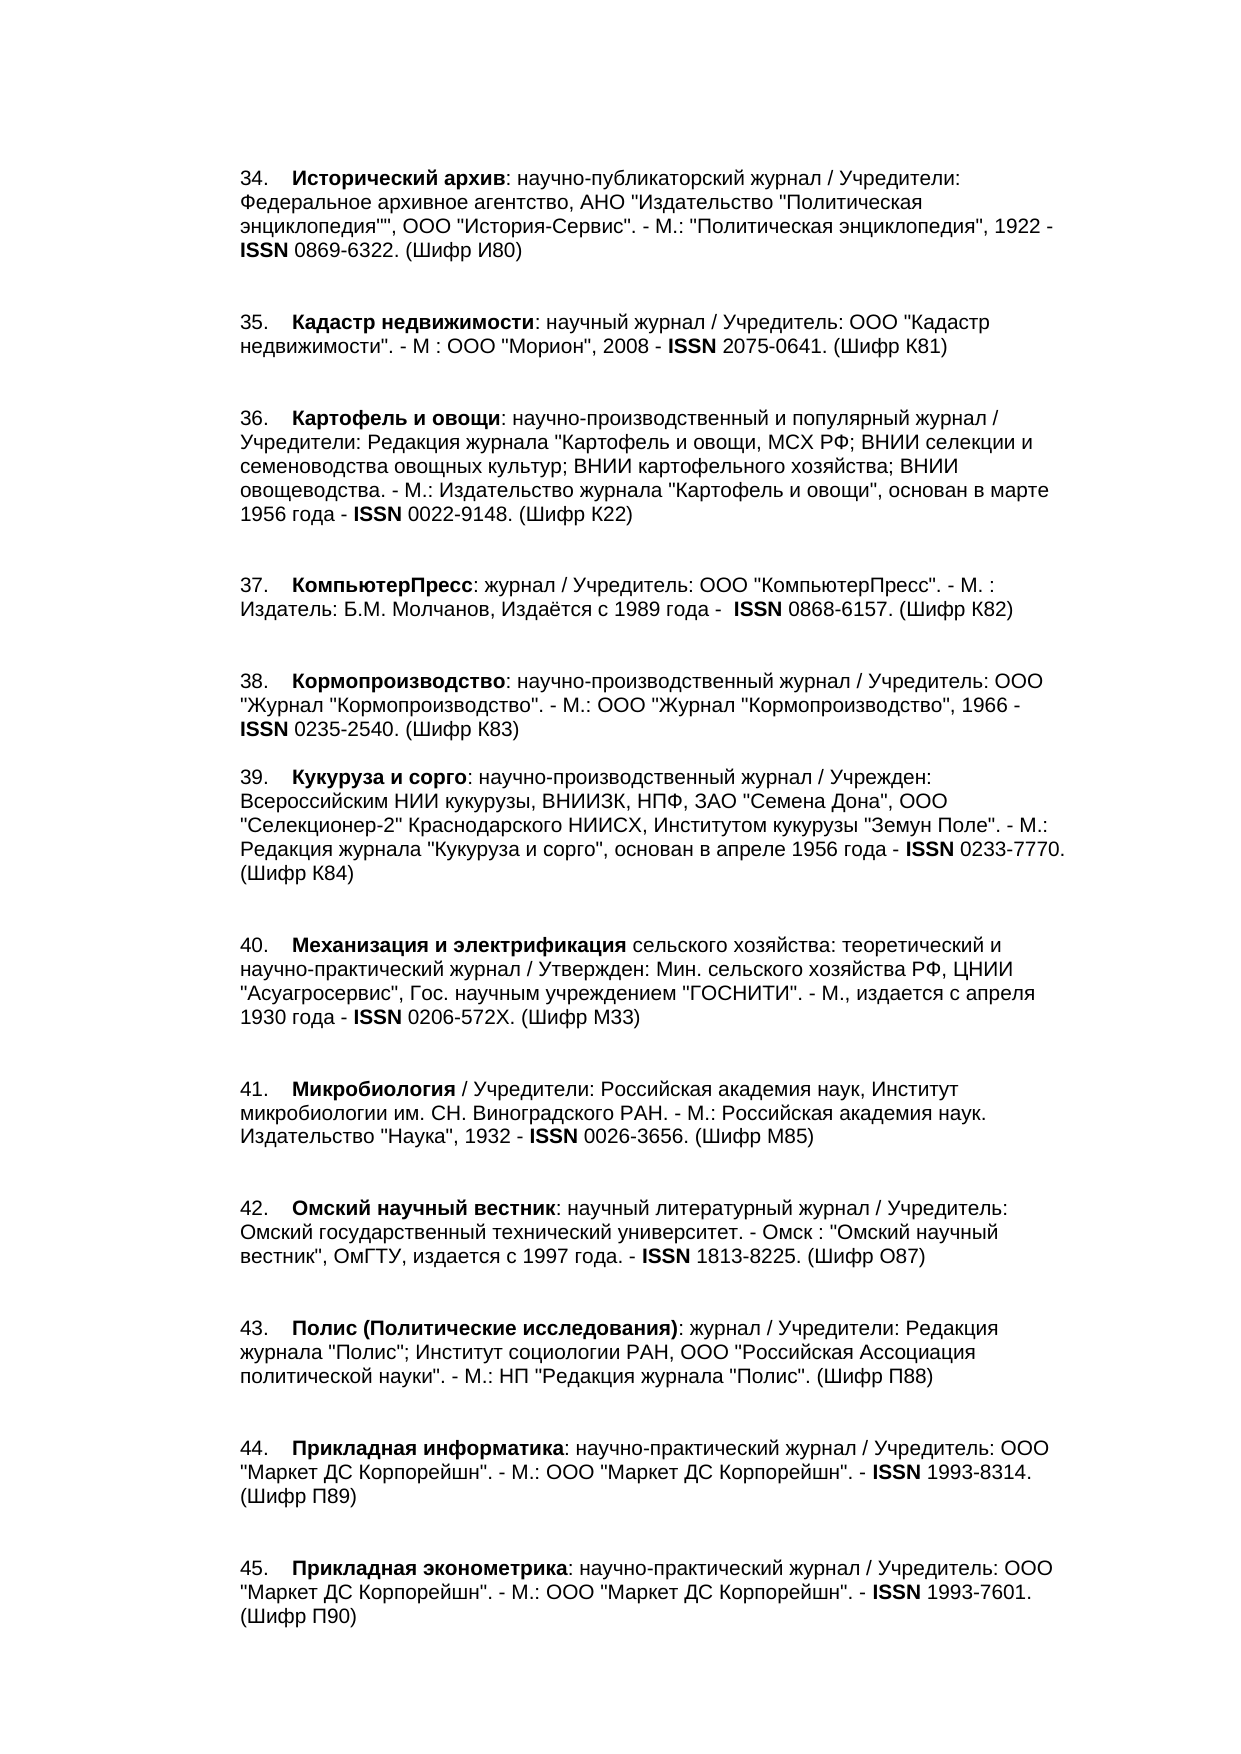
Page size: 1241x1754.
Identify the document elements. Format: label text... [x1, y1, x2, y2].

text 38. Кормопроизводство: научно-производственный журнал / Учредитель: ООО "Журнал "Кормопроизводство". - М.: ООО "Журнал "Кормопроизводство", 1966 - ISSN 0235-2540. (Шифр К83) [240, 669, 1068, 741]
text 39. Кукуруза и сорго: научно-производственный журнал / Учрежден: Всероссийским НИИ кукурузы, ВНИИЗК, НПФ, ЗАО "Семена Дона", ООО "Селекционер-2" Краснодарского НИИСХ, Институтом кукурузы "Земун Поле". - М.: Редакция журнала "Кукуруза и сорго", основан в апреле 1956 года - ISSN 0233-7770. (Шифр К84) [240, 765, 1068, 885]
text 36. Картофель и овощи: научно-производственный и популярный журнал / Учредители: Редакция журнала "Картофель и овощи, МСХ РФ; ВНИИ селекции и семеноводства овощных культур; ВНИИ картофельного хозяйства; ВНИИ овощеводства. - М.: Издательство журнала "Картофель и овощи", основан в марте 1956 года - ISSN 0022-9148. (Шифр К22) [240, 406, 1068, 525]
text 42. Омский научный вестник: научный литературный журнал / Учредитель: Омский государственный технический университет. - Омск : "Омский научный вестник", ОмГТУ, издается с 1997 года. - ISSN 1813-8225. (Шифр О87) [240, 1196, 1068, 1268]
text 40. Механизация и электрификация сельского хозяйства: теоретический и научно-практический журнал / Утвержден: Мин. сельского хозяйства РФ, ЦНИИ "Асуагросервис", Гос. научным учреждением "ГОСНИТИ". - М., издается с апреля 1930 года - ISSN 0206-572X. (Шифр М33) [240, 933, 1068, 1028]
text 45. Прикладная эконометрика: научно-практический журнал / Учредитель: ООО "Маркет ДС Корпорейшн". - М.: ООО "Маркет ДС Корпорейшн". - ISSN 1993-7601. (Шифр П90) [240, 1556, 1068, 1627]
text 34. Исторический архив: научно-публикаторский журнал / Учредители: Федеральное архивное агентство, АНО "Издательство "Политическая энциклопедия"", ООО "История-Сервис". - М.: "Политическая энциклопедия", 1922 - ISSN 0869-6322. (Шифр И80) [240, 166, 1068, 262]
text 35. Кадастр недвижимости: научный журнал / Учредитель: ООО "Кадастр недвижимости". - М : ООО "Морион", 2008 - ISSN 2075-0641. (Шифр К81) [240, 310, 1068, 358]
text 41. Микробиология / Учредители: Российская академия наук, Институт микробиологии им. СН. Виноградского РАН. - М.: Российская академия наук. Издательство "Наука", 1932 - ISSN 0026-3656. (Шифр М85) [240, 1076, 1068, 1148]
text 44. Прикладная информатика: научно-практический журнал / Учредитель: ООО "Маркет ДС Корпорейшн". - М.: ООО "Маркет ДС Корпорейшн". - ISSN 1993-8314. (Шифр П89) [240, 1436, 1068, 1508]
text 43. Полис (Политические исследования): журнал / Учредители: Редакция журнала "Полис"; Институт социологии РАН, ООО "Российская Ассоциация политической науки". - М.: НП "Редакция журнала "Полис". (Шифр П88) [240, 1316, 1068, 1388]
text 37. КомпьютерПресс: журнал / Учредитель: ООО "КомпьютерПресс". - М. : Издатель: Б.М. Молчанов, Издаётся с 1989 года - ISSN 0868-6157. (Шифр К82) [240, 573, 1068, 621]
